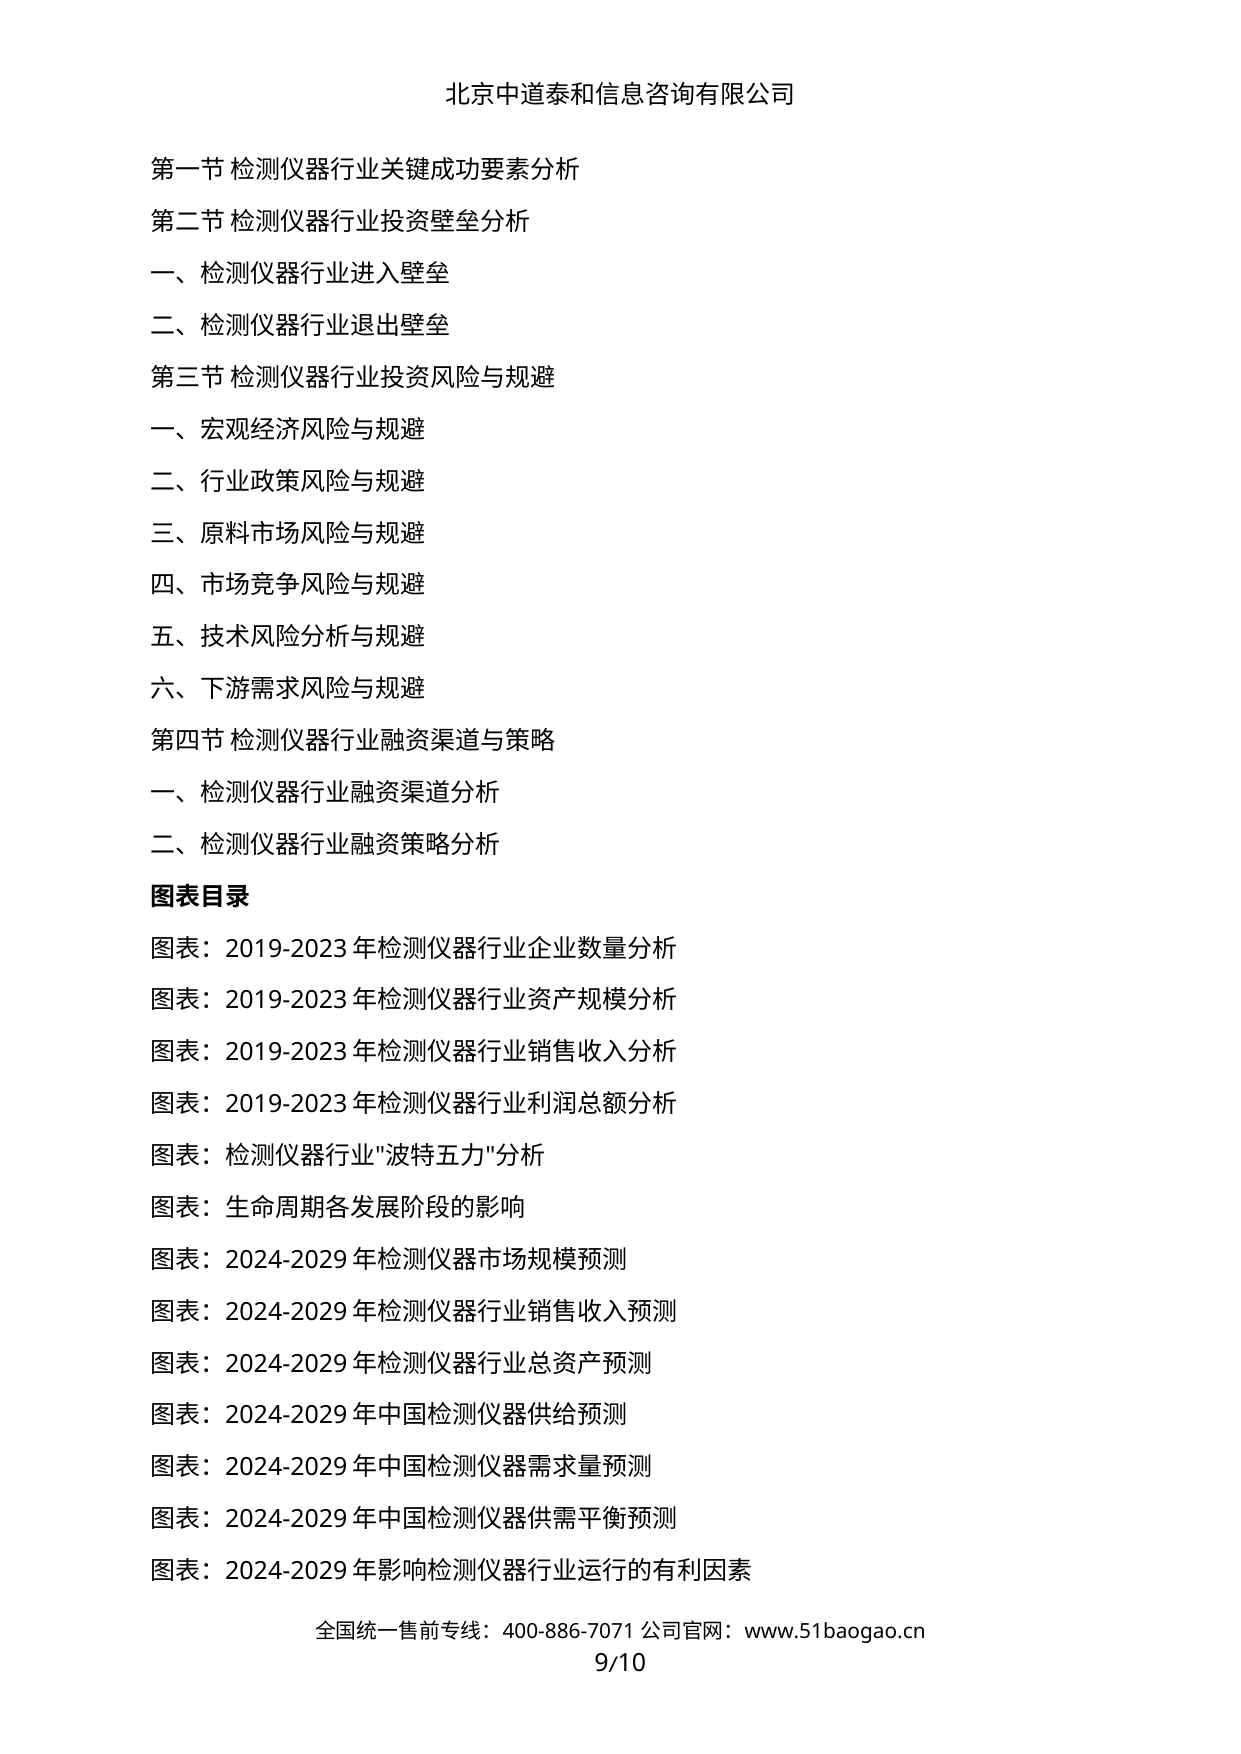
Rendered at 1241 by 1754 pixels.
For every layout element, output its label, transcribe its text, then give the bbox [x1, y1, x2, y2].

text 图表：检测仪器行业"波特五力"分析 [150, 1136, 1090, 1172]
text 二、检测仪器行业退出壁垒 [150, 306, 1090, 342]
text 三、原料市场风险与规避 [150, 513, 1090, 549]
text 图表：2024-2029年检测仪器行业总资产预测 [150, 1343, 1090, 1379]
text 第四节 检测仪器行业融资渠道与策略 [150, 721, 1090, 757]
text 图表：2019-2023年检测仪器行业销售收入分析 [150, 1032, 1090, 1068]
text 图表：2019-2023年检测仪器行业资产规模分析 [150, 980, 1090, 1016]
text 二、行业政策风险与规避 [150, 461, 1090, 497]
text 图表：2024-2029年影响检测仪器行业运行的有利因素 [150, 1551, 1090, 1587]
text 图表：2024-2029年检测仪器市场规模预测 [150, 1239, 1090, 1276]
text 图表目录 [150, 876, 1090, 912]
text 六、下游需求风险与规避 [150, 669, 1090, 705]
text 第一节 检测仪器行业关键成功要素分析 [150, 150, 1090, 186]
text 图表：生命周期各发展阶段的影响 [150, 1187, 1090, 1224]
text 图表：2024-2029年检测仪器行业销售收入预测 [150, 1291, 1090, 1327]
text 第二节 检测仪器行业投资壁垒分析 [150, 202, 1090, 238]
text 一、宏观经济风险与规避 [150, 409, 1090, 446]
text 图表：2019-2023年检测仪器行业利润总额分析 [150, 1084, 1090, 1120]
text 图表：2024-2029年中国检测仪器供给预测 [150, 1395, 1090, 1431]
text 图表：2024-2029年中国检测仪器供需平衡预测 [150, 1499, 1090, 1535]
text 第三节 检测仪器行业投资风险与规避 [150, 357, 1090, 394]
text 二、检测仪器行业融资策略分析 [150, 824, 1090, 861]
text 图表：2024-2029年中国检测仪器需求量预测 [150, 1447, 1090, 1483]
text 五、技术风险分析与规避 [150, 617, 1090, 653]
text 图表：2019-2023年检测仪器行业企业数量分析 [150, 928, 1090, 964]
text 四、市场竞争风险与规避 [150, 565, 1090, 601]
text 一、检测仪器行业进入壁垒 [150, 254, 1090, 290]
text 一、检测仪器行业融资渠道分析 [150, 772, 1090, 809]
